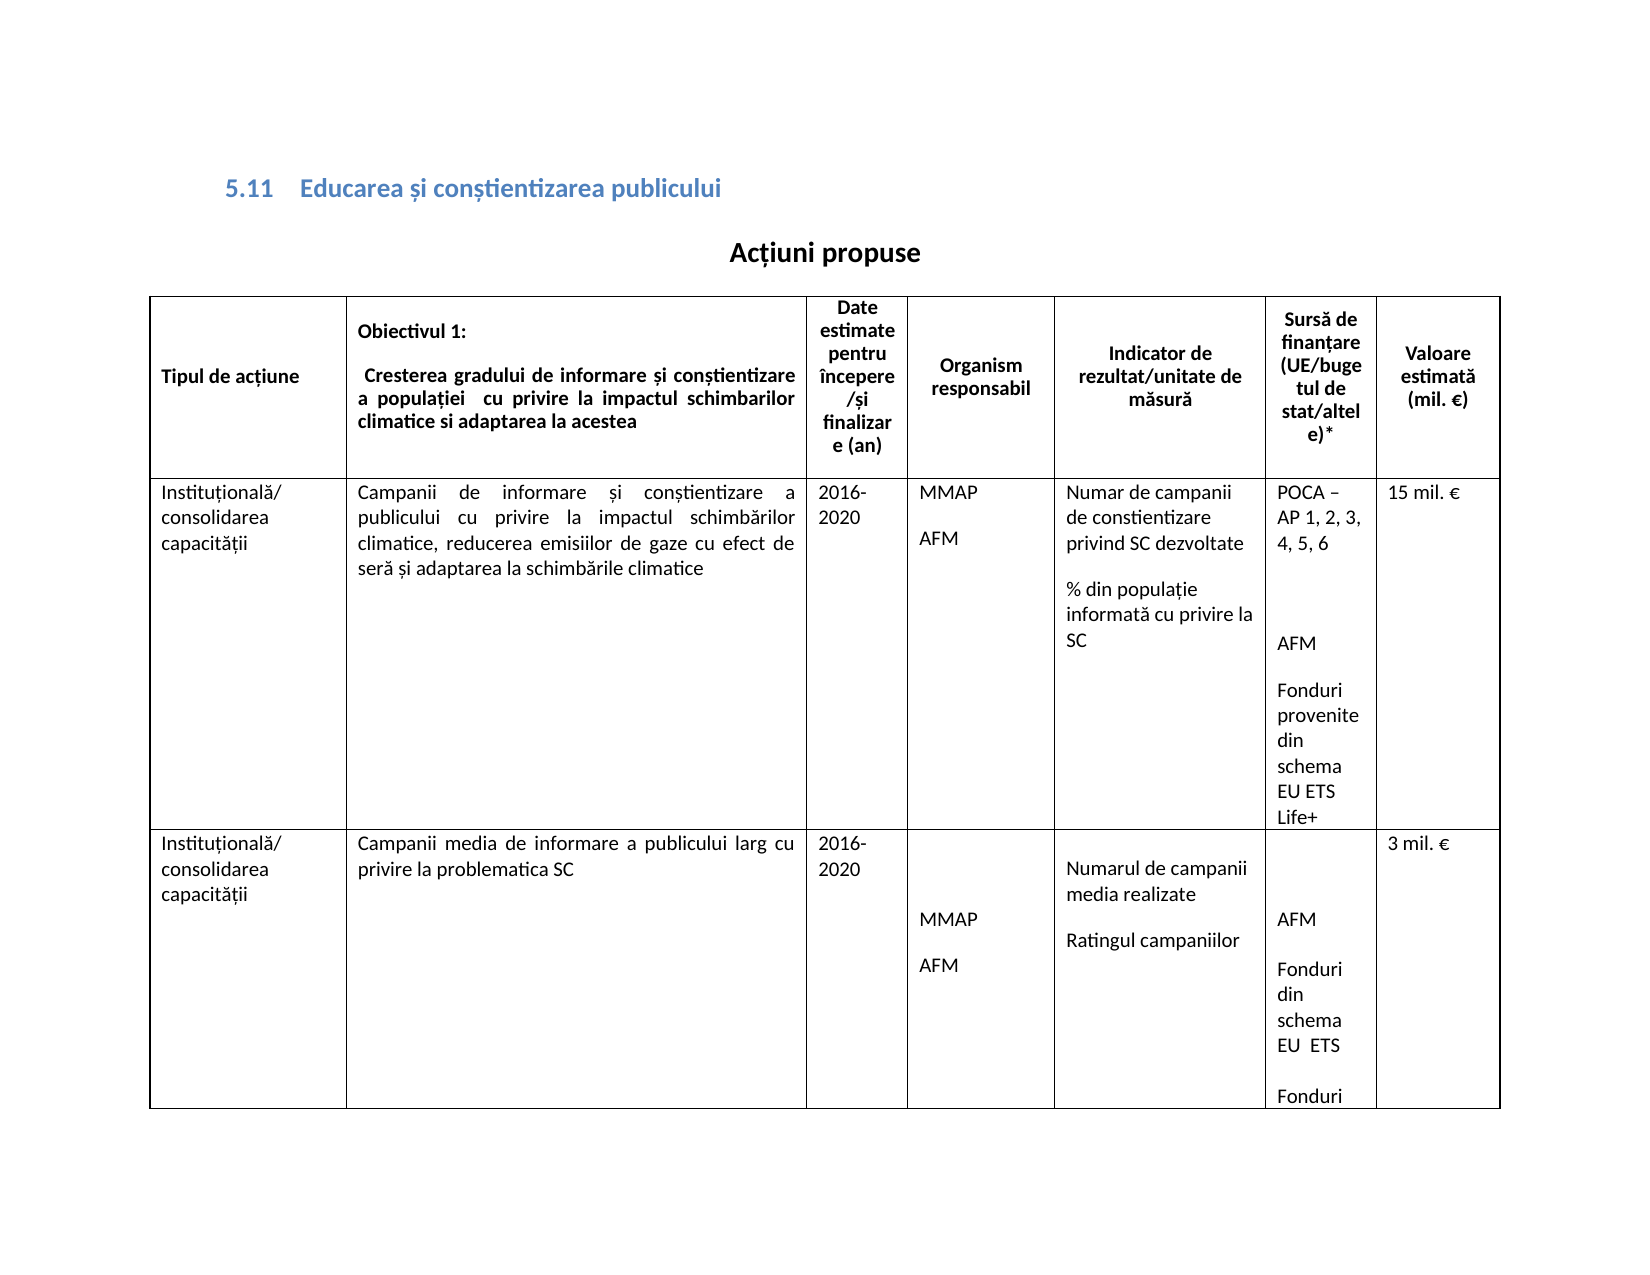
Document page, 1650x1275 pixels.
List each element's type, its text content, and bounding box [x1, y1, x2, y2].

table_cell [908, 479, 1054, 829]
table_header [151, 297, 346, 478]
text Acțiuni propuse [150, 234, 1500, 269]
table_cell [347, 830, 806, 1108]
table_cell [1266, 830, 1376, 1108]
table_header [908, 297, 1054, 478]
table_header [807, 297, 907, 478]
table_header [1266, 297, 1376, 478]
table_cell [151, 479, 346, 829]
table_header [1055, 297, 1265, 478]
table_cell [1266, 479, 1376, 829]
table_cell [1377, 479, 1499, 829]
subtitle Educarea și conștientizarea publicului [225, 171, 1500, 204]
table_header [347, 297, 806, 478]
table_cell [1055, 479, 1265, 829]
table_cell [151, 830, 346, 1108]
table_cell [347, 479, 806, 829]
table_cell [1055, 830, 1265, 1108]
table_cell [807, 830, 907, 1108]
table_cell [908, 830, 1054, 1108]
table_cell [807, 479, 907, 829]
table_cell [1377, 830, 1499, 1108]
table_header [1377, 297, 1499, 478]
